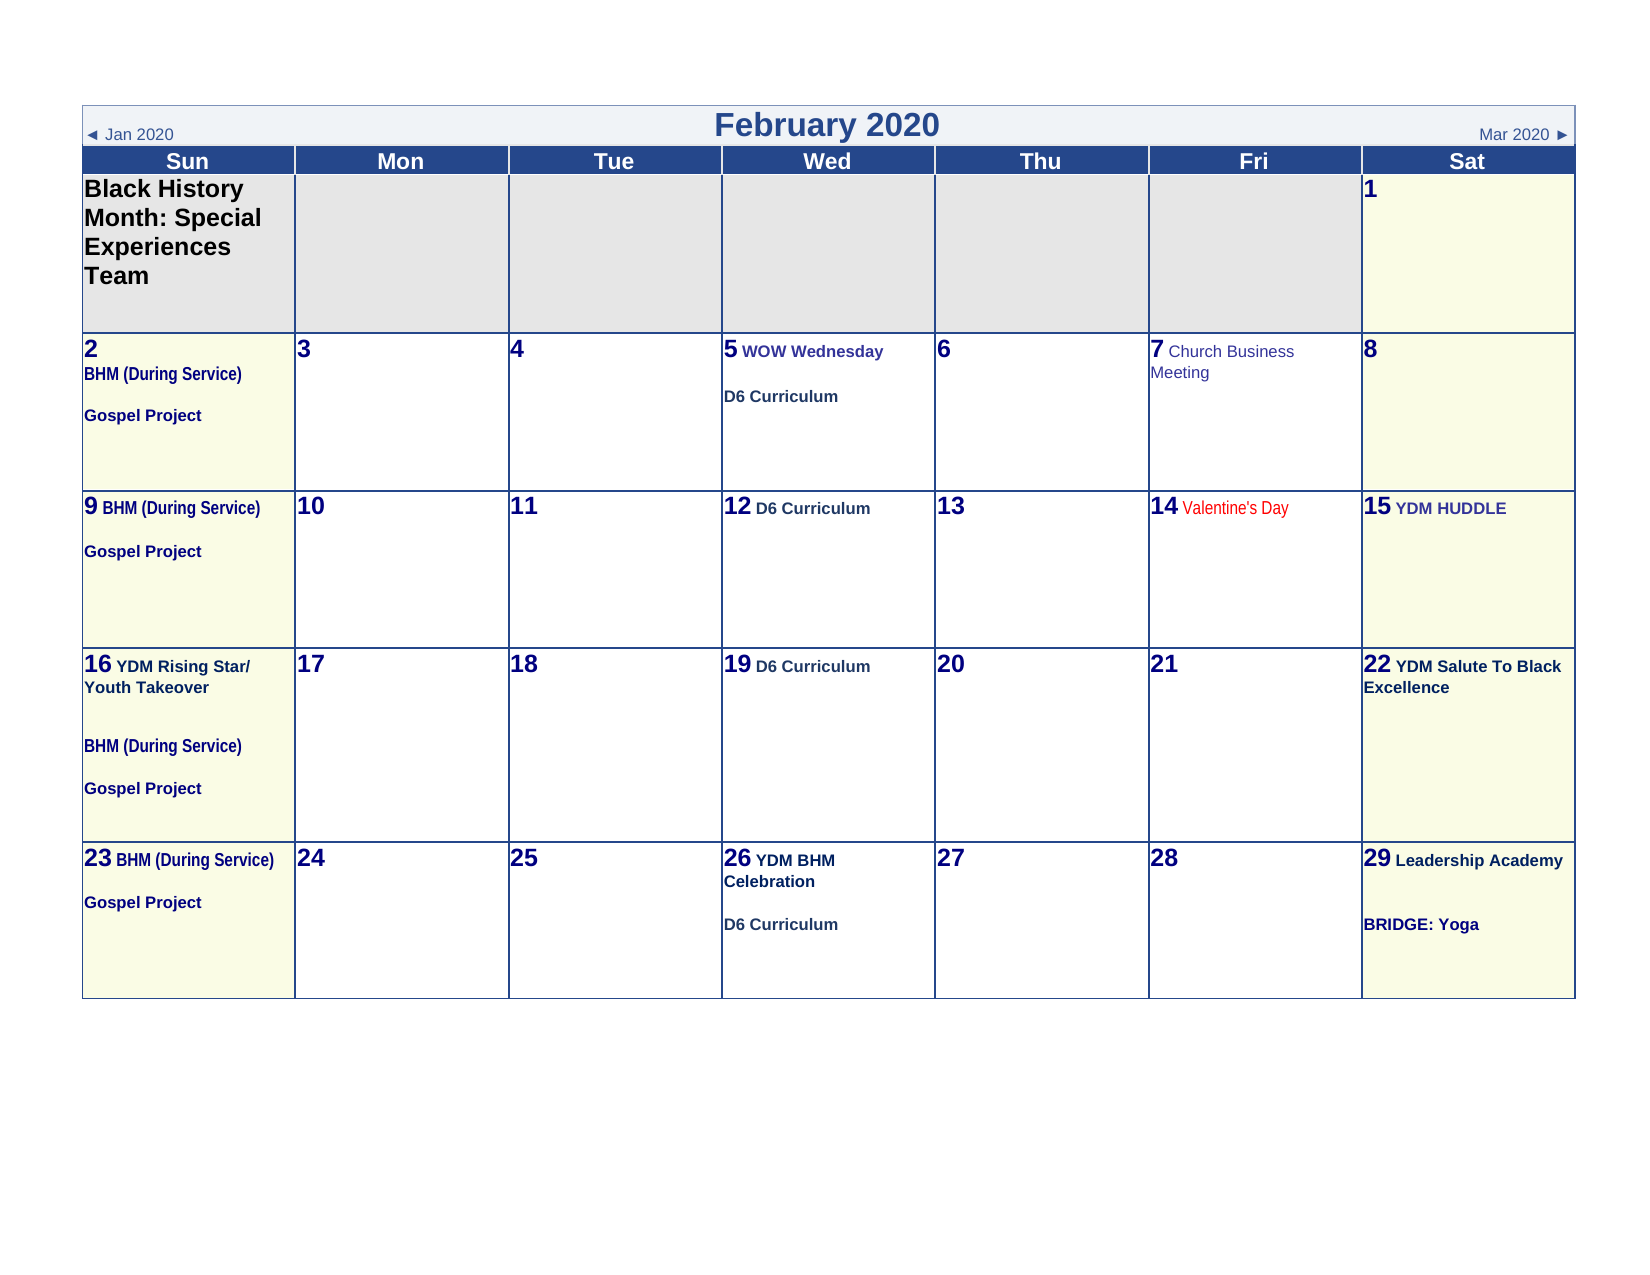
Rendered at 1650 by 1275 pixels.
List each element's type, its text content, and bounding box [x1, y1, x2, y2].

table_header February 2020 [295, 106, 1362, 144]
table_cell 24 [296, 843, 508, 998]
table_cell Sat [1363, 146, 1574, 174]
table_cell 5 WOW Wednesday D6 Curriculum [723, 334, 934, 489]
table_cell 23 BHM (During Service) Gospel Project [83, 843, 294, 998]
table_cell 10 [296, 492, 508, 647]
table_cell [723, 175, 934, 332]
table_cell 11 [510, 492, 721, 647]
table_cell 12 D6 Curriculum [723, 492, 934, 647]
table_cell 20 [936, 649, 1148, 841]
table_cell 7 Church Business Meeting [1150, 334, 1361, 489]
table_cell 16 YDM Rising Star/ Youth Takeover BHM (During Service) Gospel Project [83, 649, 294, 841]
table_cell 28 [1150, 843, 1361, 998]
table_cell 6 [936, 334, 1148, 489]
table_cell [936, 175, 1148, 332]
table_cell [296, 175, 508, 332]
table_cell [1150, 175, 1361, 332]
table_cell 2 BHM (During Service) Gospel Project [83, 334, 294, 489]
table_cell 26 YDM BHM Celebration D6 Curriculum [723, 843, 934, 998]
table_cell Mon [296, 146, 508, 174]
table_header Mar 2020 ► [1362, 106, 1574, 144]
table_cell 1 [1363, 175, 1574, 332]
table_cell 8 [1363, 334, 1574, 489]
table_cell 29 Leadership Academy BRIDGE: Yoga [1363, 843, 1574, 998]
table_cell 14 Valentine's Day [1150, 492, 1361, 647]
table_cell 9 BHM (During Service) Gospel Project [83, 492, 294, 647]
table_cell [510, 175, 721, 332]
table_cell 17 [296, 649, 508, 841]
table_cell 15 YDM HUDDLE [1363, 492, 1574, 647]
table_cell 27 [936, 843, 1148, 998]
table_cell 25 [510, 843, 721, 998]
table_cell 3 [296, 334, 508, 489]
table_cell Fri [1150, 146, 1361, 174]
table_header ◄ Jan 2020 [83, 106, 295, 144]
table_cell Sun [83, 146, 294, 174]
table_cell 18 [510, 649, 721, 841]
table_cell Black History Month: Special Experiences Team [83, 175, 294, 332]
table_cell Wed [723, 146, 934, 174]
table_cell 4 [510, 334, 721, 489]
table_cell 22 YDM Salute To Black Excellence [1363, 649, 1574, 841]
table_cell Tue [510, 146, 721, 174]
table_cell Thu [936, 146, 1148, 174]
table_cell 19 D6 Curriculum [723, 649, 934, 841]
table_cell 21 [1150, 649, 1361, 841]
table_cell 13 [936, 492, 1148, 647]
